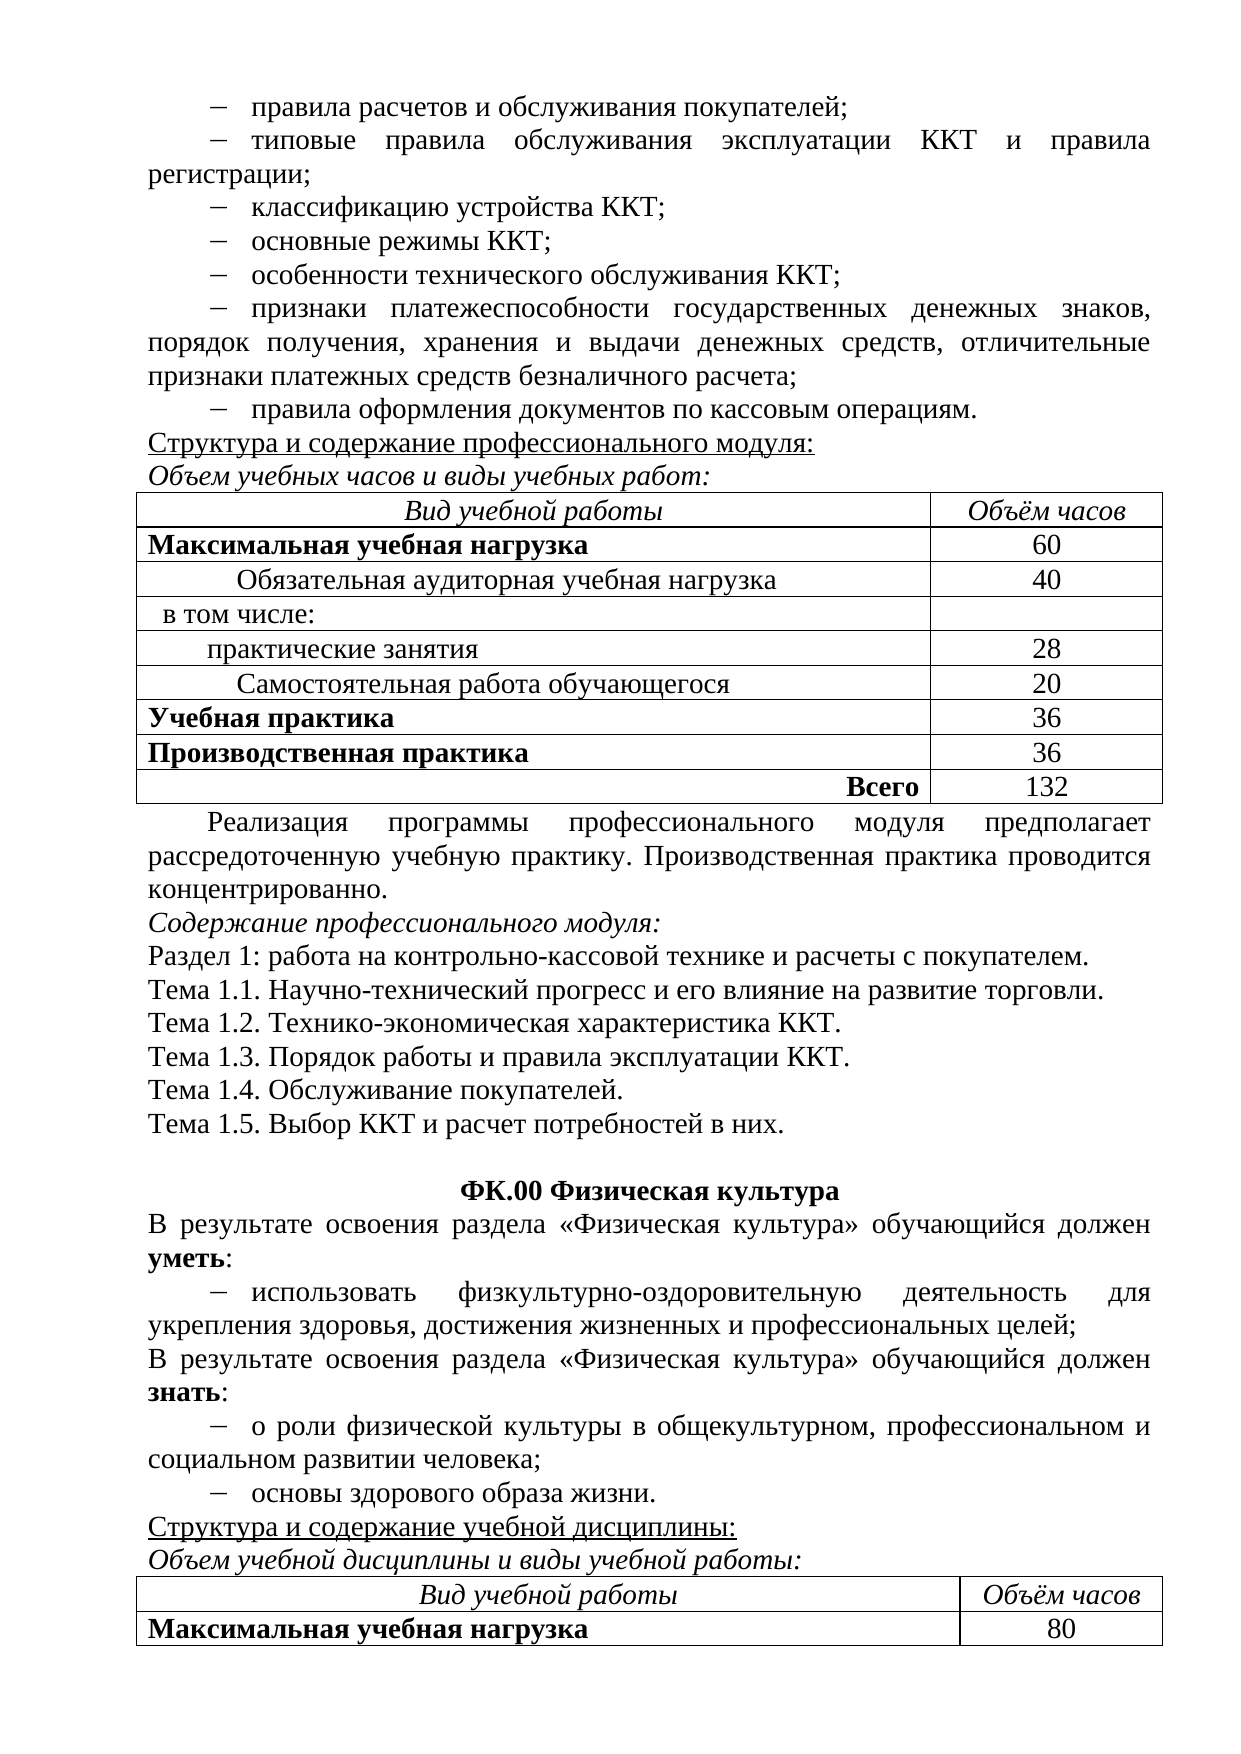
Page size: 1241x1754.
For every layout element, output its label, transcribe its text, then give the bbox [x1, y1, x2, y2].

table_cell 60 [931, 528, 1162, 561]
table_header Объём часов [961, 1577, 1162, 1611]
table_cell [931, 597, 1162, 630]
text Структура и содержание учебной дисциплины: [148, 1509, 1152, 1542]
table_cell в том числе: [137, 597, 930, 630]
text Тема 1.5. Выбор ККТ и расчет потребностей в них. [148, 1106, 1152, 1139]
table_cell Максимальная учебная нагрузка [137, 1612, 959, 1645]
text Структура и содержание профессионального модуля: [148, 425, 1152, 458]
table_cell Всего [137, 770, 930, 803]
text В результате освоения раздела «Физическая культура» обучающийся должен знать: [148, 1341, 1152, 1408]
text Раздел 1: работа на контрольно-кассовой технике и расчеты с покупателем. [148, 938, 1152, 972]
table_cell 36 [931, 735, 1162, 768]
list правила расчетов и обслуживания покупателей; [148, 89, 1152, 122]
table_cell Обязательная аудиторная учебная нагрузка [137, 562, 930, 596]
list особенности технического обслуживания ККТ; [148, 257, 1152, 290]
list признаки платежеспособности государственных денежных знаков, порядок получения, хранения и выдачи денежных средств, отличительные признаки платежных средств безналичного расчета; [148, 290, 1152, 391]
list о роли физической культуры в общекультурном, профессиональном и социальном развитии человека; [148, 1408, 1152, 1475]
table_cell 132 [931, 770, 1162, 803]
table_header Вид учебной работы [137, 1577, 959, 1611]
text Объем учебной дисциплины и виды учебной работы: [148, 1542, 1152, 1576]
table_header Вид учебной работы [137, 493, 930, 526]
list классификацию устройства ККТ; [148, 189, 1152, 223]
table_cell Производственная практика [137, 735, 930, 768]
list типовые правила обслуживания эксплуатации ККТ и правила регистрации; [148, 122, 1152, 189]
text В результате освоения раздела «Физическая культура» обучающийся должен уметь: [148, 1207, 1152, 1274]
table_cell Учебная практика [137, 700, 930, 734]
text ФК.00 Физическая культура [148, 1173, 1152, 1207]
table_cell 40 [931, 562, 1162, 596]
table_cell Самостоятельная работа обучающегося [137, 666, 930, 699]
list основы здорового образа жизни. [148, 1475, 1152, 1509]
table_cell 20 [931, 666, 1162, 699]
table_cell Максимальная учебная нагрузка [137, 528, 930, 561]
list использовать физкультурно-оздоровительную деятельность для укрепления здоровья, достижения жизненных и профессиональных целей; [148, 1274, 1152, 1341]
text Тема 1.1. Научно-технический прогресс и его влияние на развитие торговли. [148, 972, 1152, 1005]
table_cell 80 [961, 1612, 1162, 1645]
table_cell 36 [931, 700, 1162, 734]
text Содержание профессионального модуля: [148, 905, 1152, 938]
text Объем учебных часов и виды учебных работ: [148, 458, 1152, 492]
table_cell практические занятия [137, 631, 930, 665]
table_header Объём часов [931, 493, 1162, 526]
list правила оформления документов по кассовым операциям. [148, 391, 1152, 425]
text Тема 1.4. Обслуживание покупателей. [148, 1072, 1152, 1106]
text Тема 1.3. Порядок работы и правила эксплуатации ККТ. [148, 1039, 1152, 1072]
list основные режимы ККТ; [148, 223, 1152, 257]
text Реализация программы профессионального модуля предполагает рассредоточенную учебную практику. Производственная практика проводится концентрированно. [148, 804, 1152, 905]
text Тема 1.2. Технико-экономическая характеристика ККТ. [148, 1005, 1152, 1039]
table_cell 28 [931, 631, 1162, 665]
